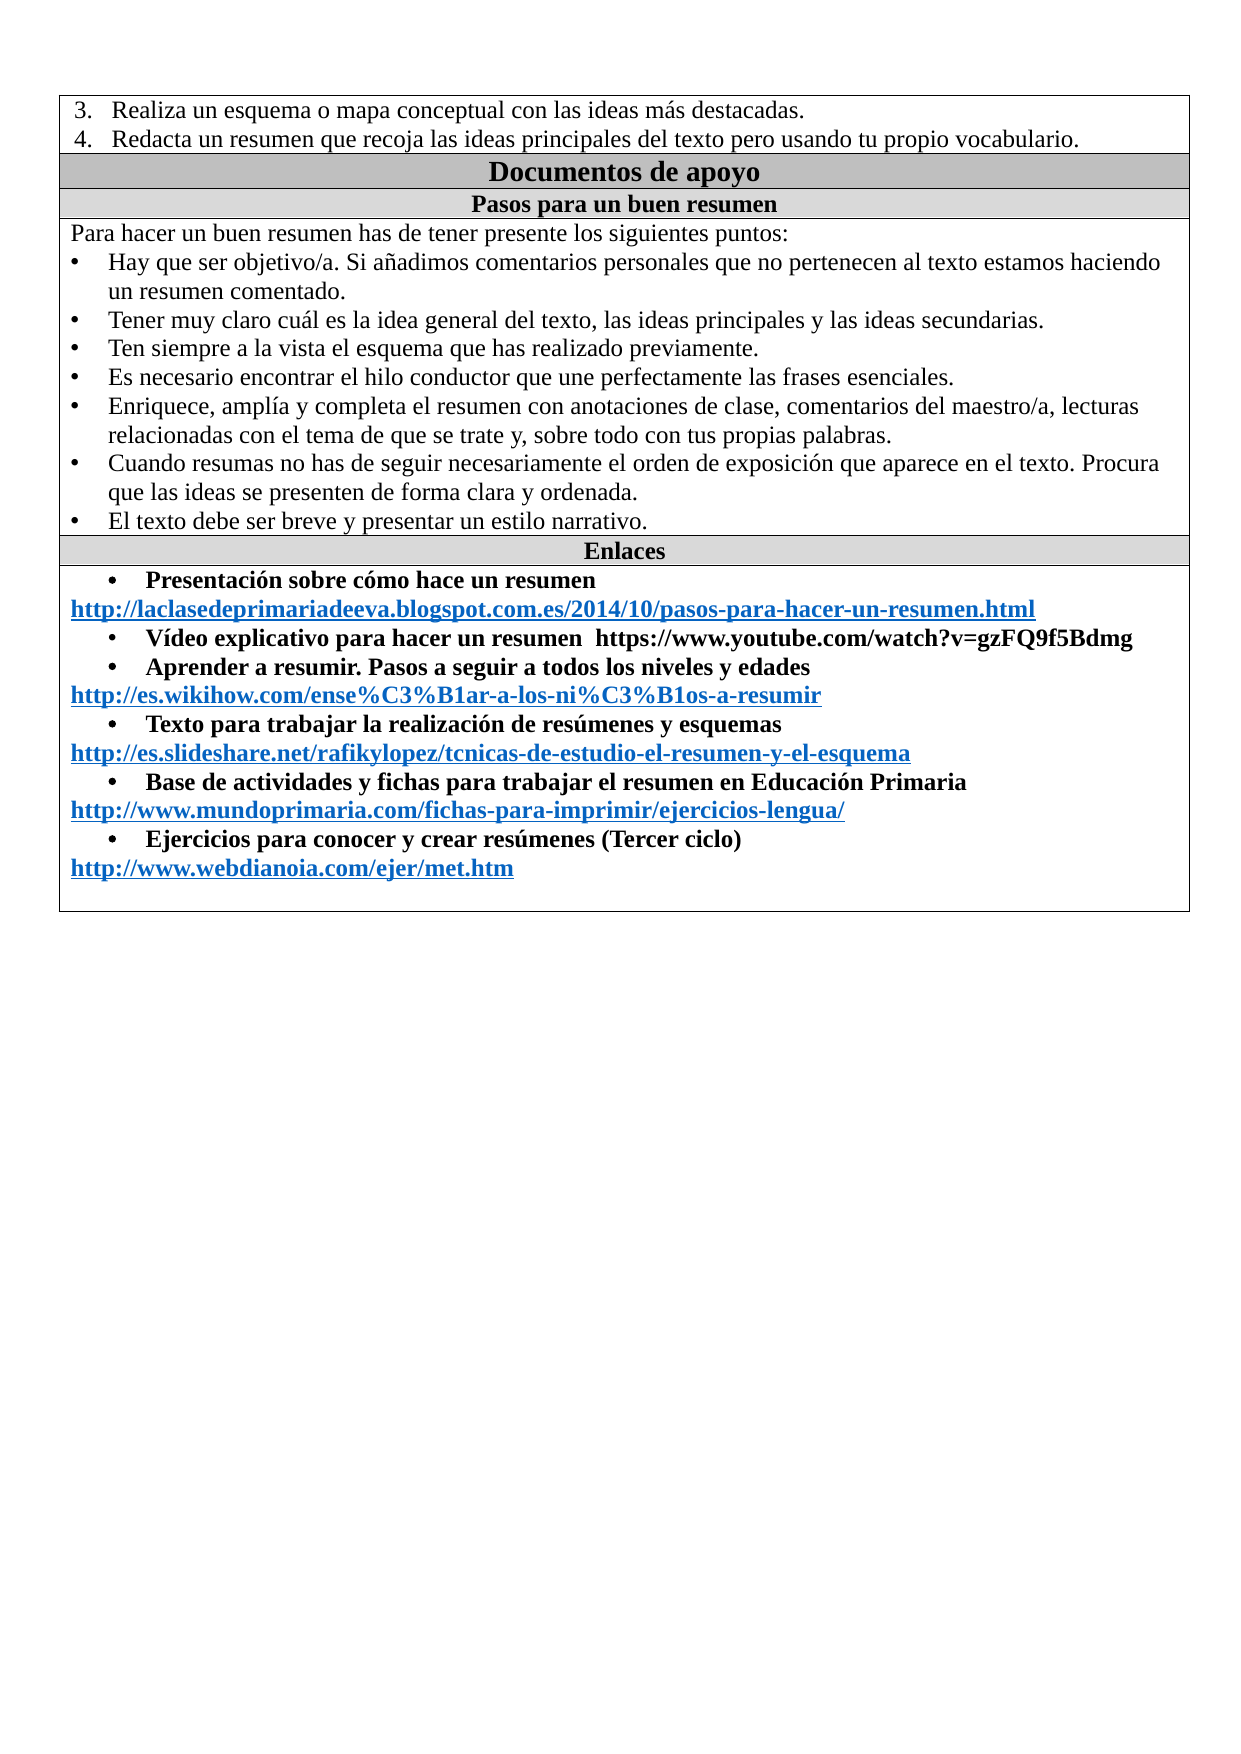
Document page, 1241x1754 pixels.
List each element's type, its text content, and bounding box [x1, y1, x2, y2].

table_cell Presentación sobre cómo hace un resumen http://laclasedeprimariadeeva.blogspot.com.es/2014/10/pasos-para-hacer-un-resumen.html Vídeo explicativo para hacer un resumen https://www.youtube.com/watch?v=gzFQ9f5Bdmg Aprender a resumir. Pasos a seguir a todos los niveles y edades http://es.wikihow.com/ense%C3%B1ar-a-los-ni%C3%B1os-a-resumir Texto para trabajar la realización de resúmenes y esquemas http://es.slideshare.net/rafikylopez/tcnicas-de-estudio-el-resumen-y-el-esquema Base de actividades y fichas para trabajar el resumen en Educación Primaria http://www.mundoprimaria.com/fichas-para-imprimir/ejercicios-lengua/ Ejercicios para conocer y crear resúmenes (Tercer ciclo) http://www.webdianoia.com/ejer/met.htm [60, 566, 1189, 911]
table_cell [60, 96, 1189, 153]
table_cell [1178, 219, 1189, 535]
table_cell Pasos para un buen resumen [60, 189, 1189, 217]
table_cell Enlaces [60, 536, 1189, 564]
table_cell Documentos de apoyo [60, 154, 1189, 188]
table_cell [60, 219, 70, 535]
